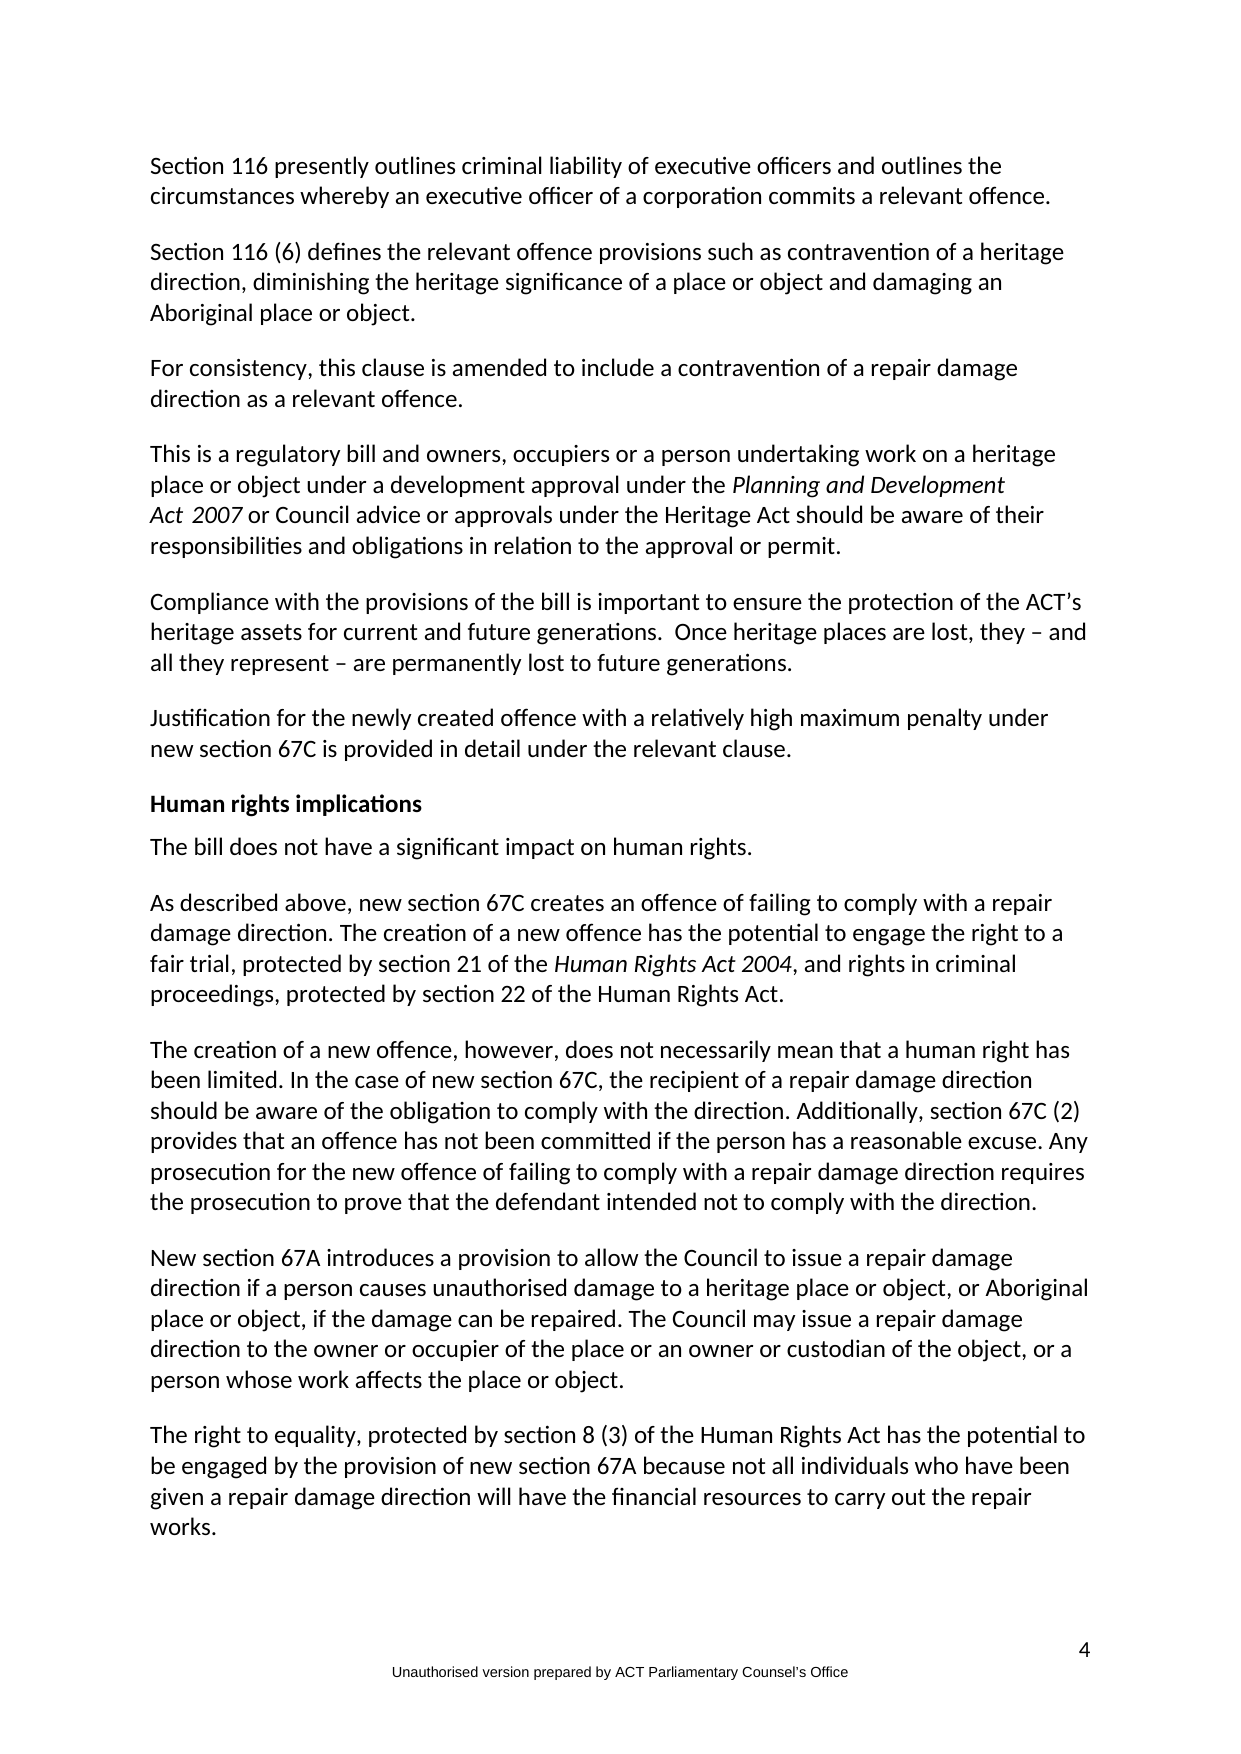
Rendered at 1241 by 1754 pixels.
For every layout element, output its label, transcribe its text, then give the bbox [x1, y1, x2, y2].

text Section 116 (6) defines the relevant offence provisions such as contravention of a heritage direction, diminishing the heritage significance of a place or object and damaging an Aboriginal place or object. [150, 236, 1090, 328]
text Justification for the newly created offence with a relatively high maximum penalty under new section 67C is provided in detail under the relevant clause. [150, 702, 1090, 763]
text As described above, new section 67C creates an offence of failing to comply with a repair damage direction. The creation of a new offence has the potential to engage the right to a fair trial, protected by section 21 of the Human Rights Act 2004, and rights in criminal proceedings, protected by section 22 of the Human Rights Act. [150, 887, 1090, 1009]
text Section 116 presently outlines criminal liability of executive officers and outlines the circumstances whereby an executive officer of a corporation commits a relevant offence. [150, 150, 1090, 211]
text The bill does not have a significant impact on human rights. [150, 831, 1090, 862]
text New section 67A introduces a provision to allow the Council to issue a repair damage direction if a person causes unauthorised damage to a heritage place or object, or Aboriginal place or object, if the damage can be repaired. The Council may issue a repair damage direction to the owner or occupier of the place or an owner or custodian of the object, or a person whose work affects the place or object. [150, 1242, 1090, 1395]
text Compliance with the provisions of the bill is important to ensure the protection of the ACT’s heritage assets for current and future generations. Once heritage places are lost, they – and all they represent – are permanently lost to future generations. [150, 586, 1090, 677]
text This is a regulatory bill and owners, occupiers or a person undertaking work on a heritage place or object under a development approval under the Planning and Development Act 2007 or Council advice or approvals under the Heritage Act should be aware of their responsibilities and obligations in relation to the approval or permit. [150, 439, 1090, 561]
text Human rights implications [150, 788, 1090, 819]
text The creation of a new offence, however, does not necessarily mean that a human right has been limited. In the case of new section 67C, the recipient of a repair damage direction should be aware of the obligation to comply with the direction. Additionally, section 67C (2) provides that an offence has not been committed if the person has a reasonable excuse. Any prosecution for the new offence of failing to comply with a repair damage direction requires the prosecution to prove that the defendant intended not to comply with the direction. [150, 1034, 1090, 1217]
text For consistency, this clause is amended to include a contravention of a repair damage direction as a relevant offence. [150, 353, 1090, 414]
text The right to equality, protected by section 8 (3) of the Human Rights Act has the potential to be engaged by the provision of new section 67A because not all individuals who have been given a repair damage direction will have the financial resources to carry out the repair works. [150, 1420, 1090, 1542]
